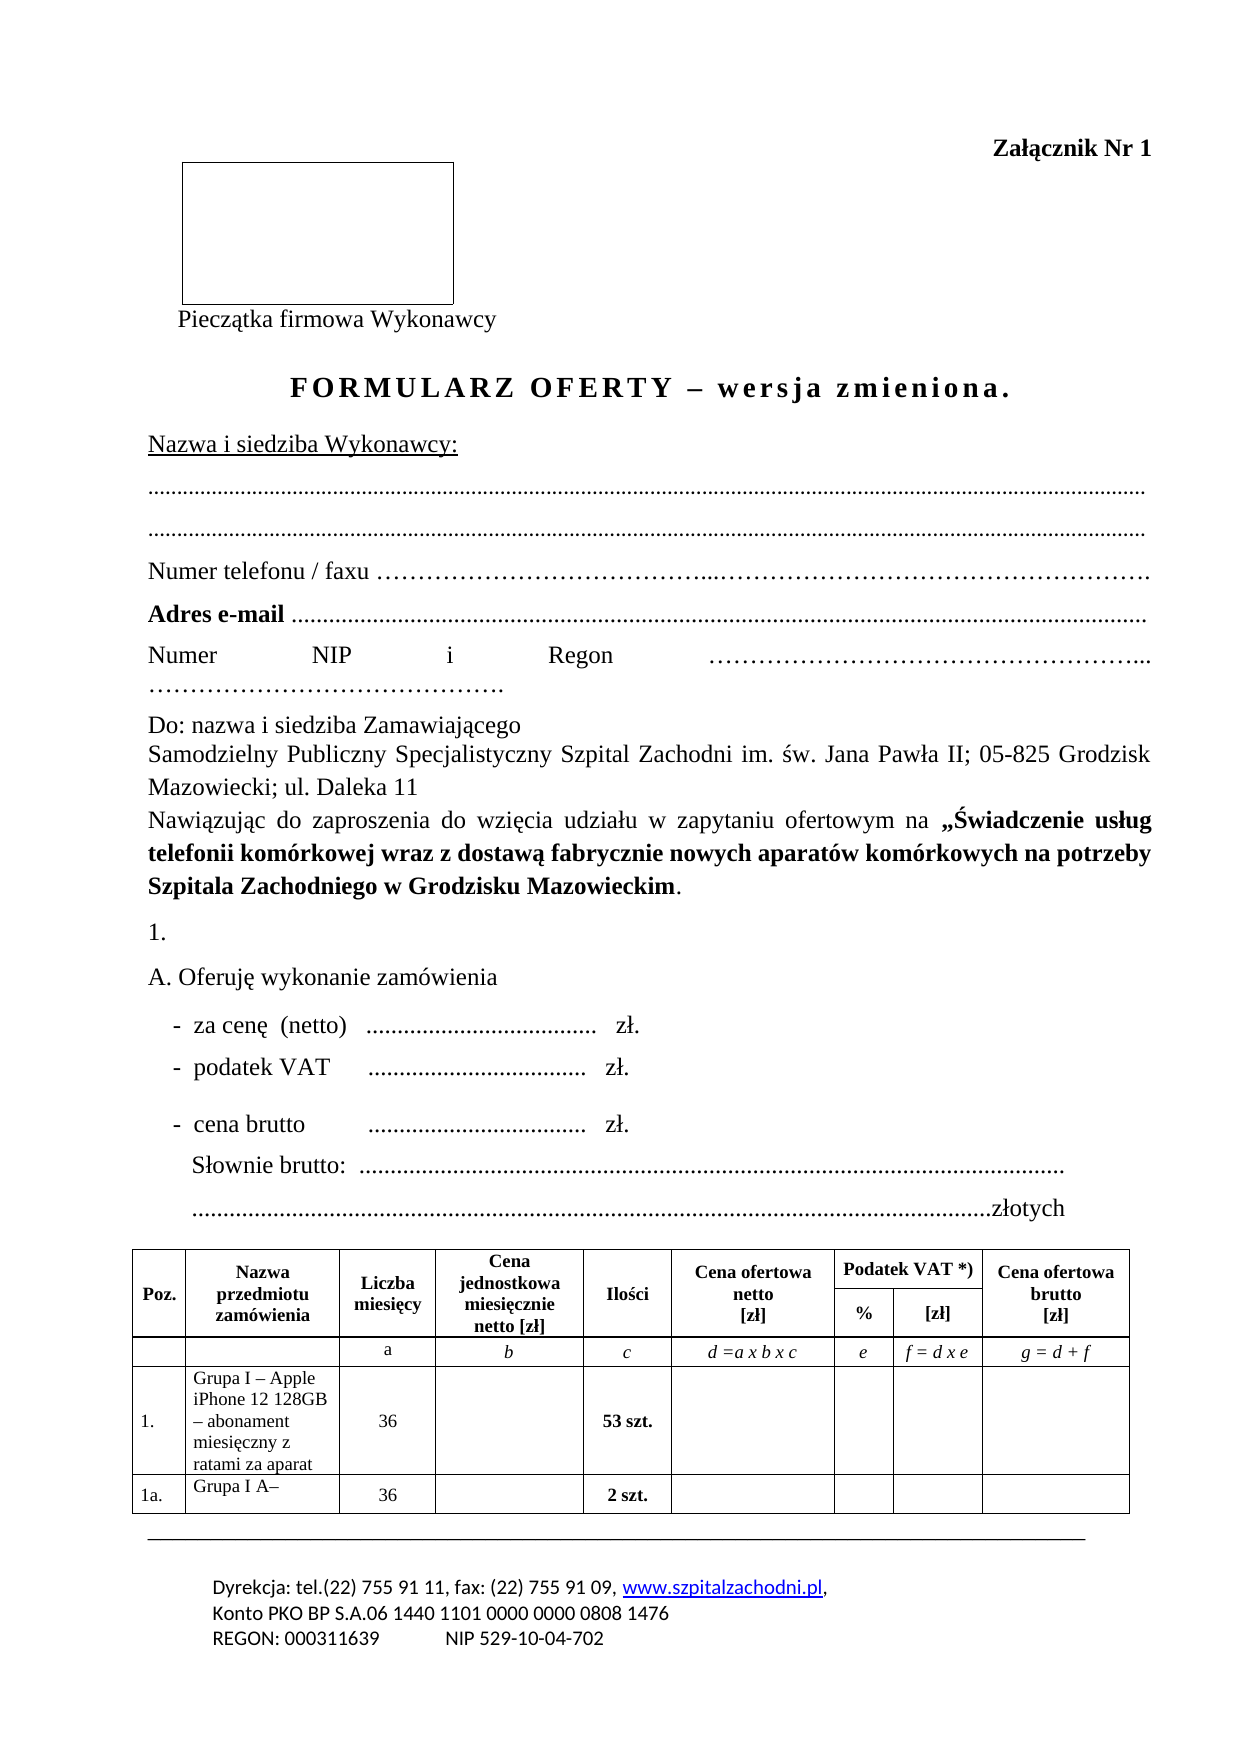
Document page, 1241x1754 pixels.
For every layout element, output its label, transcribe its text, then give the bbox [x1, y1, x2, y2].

table_cell [983, 1475, 1129, 1513]
table_cell [672, 1367, 834, 1474]
table_cell d =a x b x c [672, 1338, 834, 1366]
table_cell 36 [340, 1367, 435, 1474]
table_header Ilości [584, 1250, 671, 1336]
table_cell [186, 1338, 339, 1366]
table_cell g = d + f [983, 1338, 1129, 1366]
table_cell [436, 1475, 583, 1513]
text Adres e-mail ......................................................................................................................................... [148, 599, 1152, 628]
table_cell c [584, 1338, 671, 1366]
table_header [183, 163, 453, 304]
table_header Liczba miesięcy [340, 1250, 435, 1336]
text - za cenę (netto) ..................................... zł. [148, 1010, 1152, 1039]
text Załącznik Nr 1 [148, 133, 1152, 162]
table_header Poz. [133, 1250, 185, 1336]
text Nawiązując do zaproszenia do wzięcia udziału w zapytaniu ofertowym na „Świadczenie usług telefonii komórkowej wraz z dostawą fabrycznie nowych aparatów komórkowych na potrzeby Szpitala Zachodniego w Grodzisku Mazowieckim. [148, 805, 1152, 900]
table_header Cena jednostkowa miesięcznie netto [zł] [436, 1250, 583, 1336]
table_cell [zł] [894, 1289, 982, 1336]
table_cell [133, 1338, 185, 1366]
table_header Podatek VAT *) [835, 1250, 982, 1288]
text Nazwa i siedziba Wykonawcy: ..........................................................................................................................................................................................................................................................................................................................................................Numer telefonu / faxu …………………………………...……………………………………………. [148, 429, 1152, 585]
table_cell [672, 1475, 834, 1513]
text Numer NIP i Regon ……………………………………………...……………………………………. [148, 641, 1152, 698]
table_cell 2 szt. [584, 1475, 671, 1513]
table_header Cena ofertowa netto [zł] [672, 1250, 834, 1336]
table_cell e [835, 1338, 893, 1366]
text FORMULARZ OFERTY – wersja zmieniona. [148, 371, 1152, 404]
text Samodzielny Publiczny Specjalistyczny Szpital Zachodni im. św. Jana Pawła II; 05-825 Grodzisk Mazowiecki; ul. Daleka 11 [148, 739, 1152, 801]
table_cell [835, 1475, 893, 1513]
text - podatek VAT ................................... zł. [148, 1052, 1152, 1080]
table_cell b [436, 1338, 583, 1366]
table_cell 36 [340, 1475, 435, 1513]
table_cell Grupa I – Apple iPhone 12 128GB – abonament miesięczny z ratami za aparat [186, 1367, 339, 1474]
text Słownie brutto: ................................................................................................................. [148, 1150, 1152, 1179]
table_cell [436, 1367, 583, 1474]
table_cell [983, 1367, 1129, 1474]
table_cell 53 szt. [584, 1367, 671, 1474]
table_header Cena ofertowa brutto [zł] [983, 1250, 1129, 1336]
table_cell [894, 1475, 982, 1513]
text ................................................................................................................................złotych [148, 1193, 1152, 1222]
table_cell [894, 1367, 982, 1474]
table_cell 1. [133, 1367, 185, 1474]
table_cell a [340, 1338, 435, 1366]
text Pieczątka firmowa Wykonawcy [177, 304, 1152, 333]
text A. Oferuję wykonanie zamówienia [148, 962, 1152, 991]
table_cell [835, 1367, 893, 1474]
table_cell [186, 1475, 339, 1513]
table_header Nazwa przedmiotu zamówienia [186, 1250, 339, 1336]
table_cell f = d x e [894, 1338, 982, 1366]
text - cena brutto ................................... zł. [148, 1109, 1152, 1138]
table_cell 1a. [133, 1475, 185, 1513]
table_cell % [835, 1289, 893, 1336]
text Do: nazwa i siedziba Zamawiającego [148, 711, 1240, 739]
